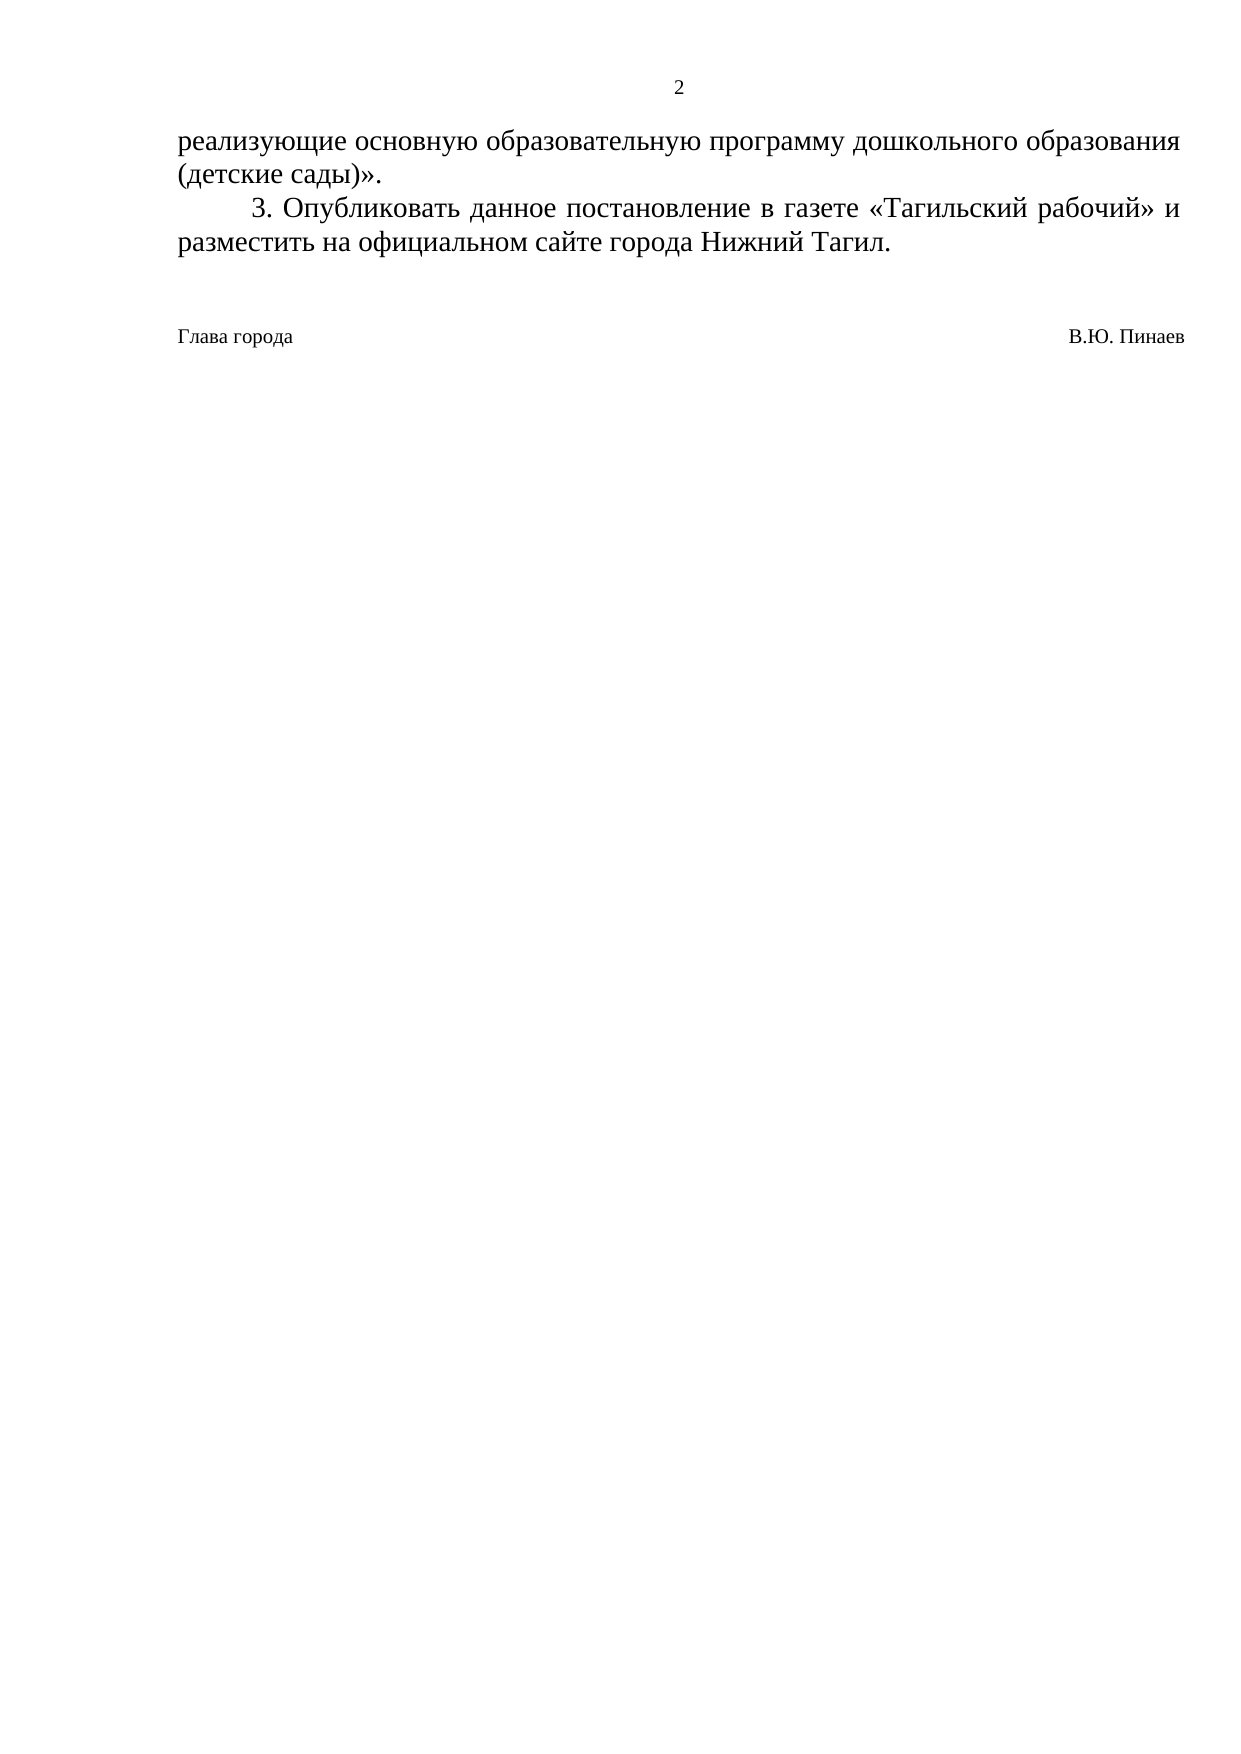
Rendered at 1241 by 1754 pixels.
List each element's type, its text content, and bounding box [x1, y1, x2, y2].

table_header [166, 257, 679, 348]
text 3. Опубликовать данное постановление в газете «Тагильский рабочий» и разместить на официальном сайте города Нижний Тагил. [177, 190, 1181, 257]
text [177, 123, 1181, 190]
